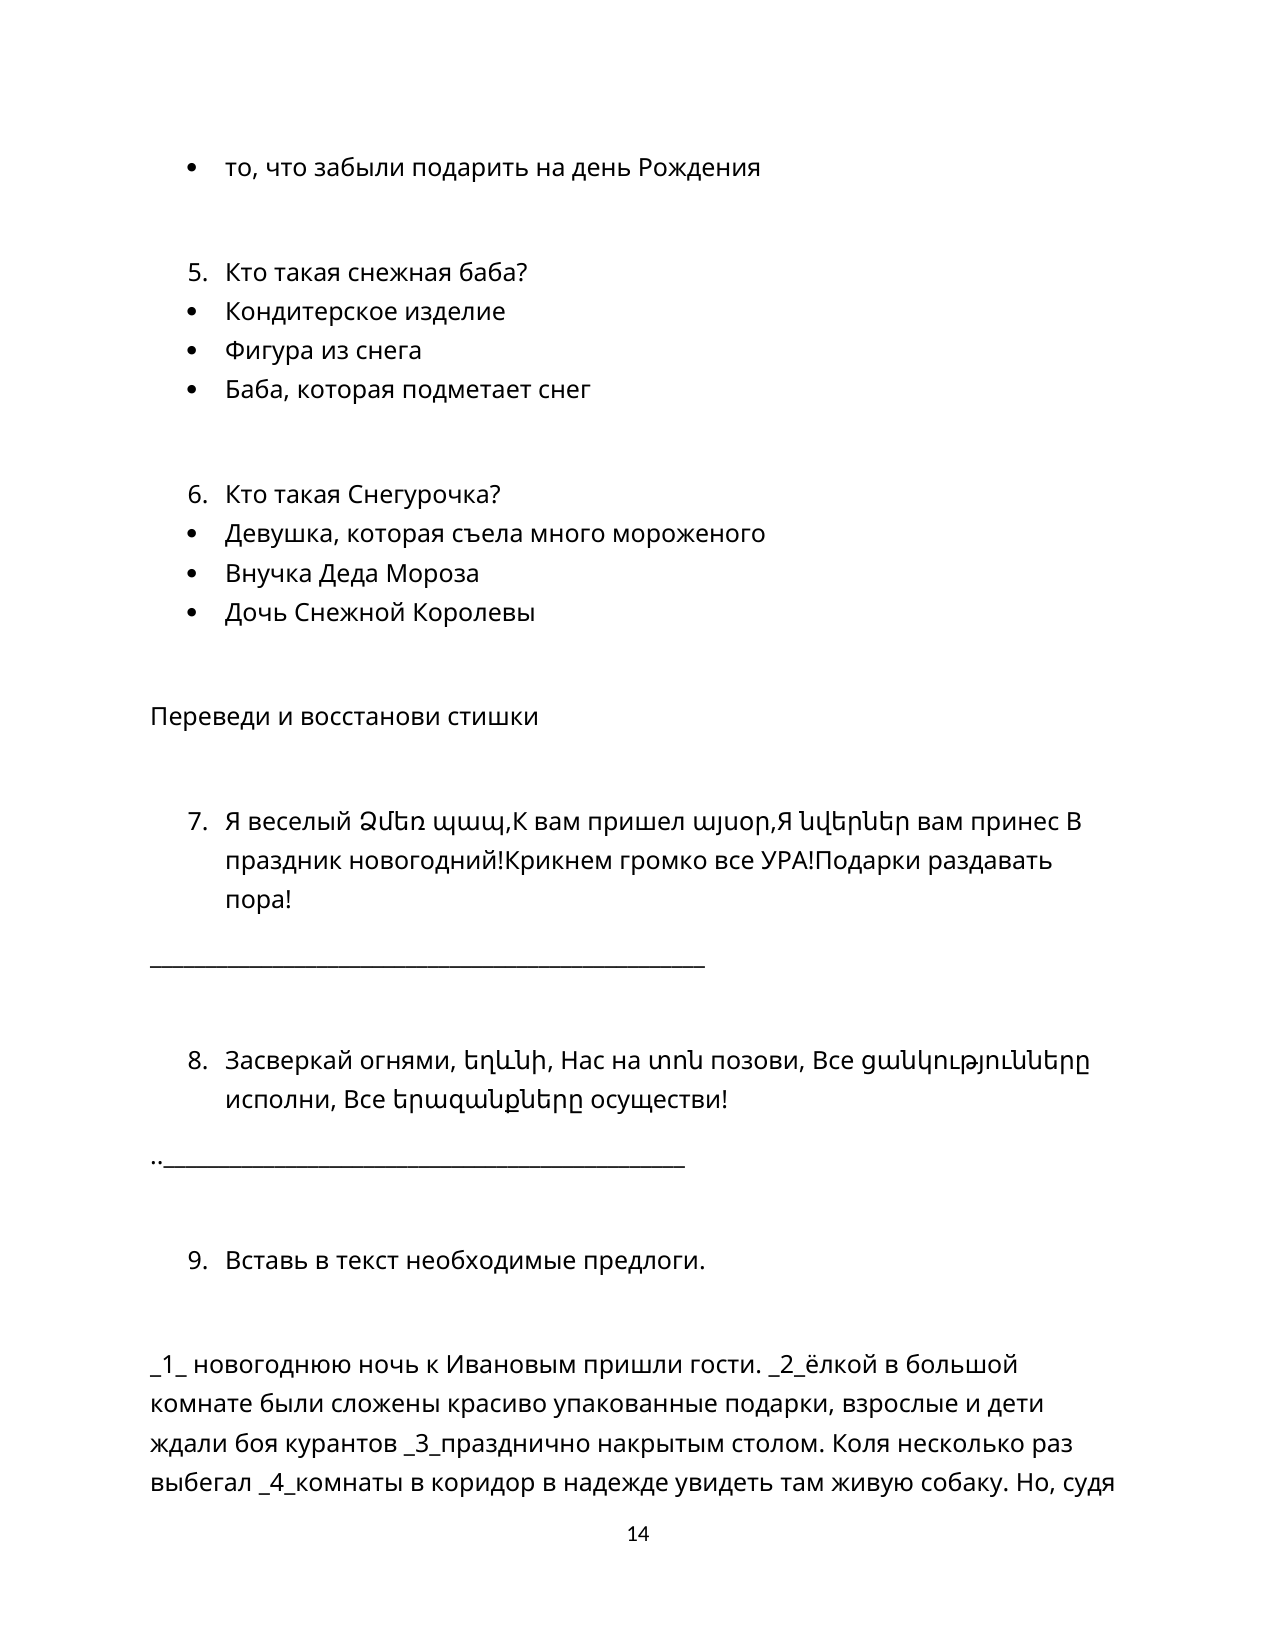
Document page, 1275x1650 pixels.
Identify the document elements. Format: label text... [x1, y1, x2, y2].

list Фигура из снега [187, 333, 1125, 367]
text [150, 1347, 1125, 1498]
list Кто такая Снегурочка? [187, 477, 1125, 511]
list Кто такая снежная баба? [187, 255, 1125, 289]
text .._______________________________________________ [150, 1138, 1125, 1172]
list Баба, которая подметает снег [187, 372, 1125, 406]
list Я веселый Ձմեռ պապ,К вам пришел այսօր,Я նվերներ вам принес В праздник новогодний!Крикнем громко все УРА!Подарки раздавать пора! [187, 804, 1125, 916]
list Дочь Снежной Королевы [187, 594, 1125, 628]
list Девушка, которая съела много мороженого [187, 516, 1125, 550]
list Внучка Деда Мороза [187, 555, 1125, 589]
list Вставь в текст необходимые предлоги. [187, 1242, 1125, 1276]
list Засверкай огнями, եղևնի, Нас на տոն позови, Все ցանկությունները исполни, Все երազանքները осуществи! [187, 1043, 1125, 1116]
list Кондитерское изделие [187, 294, 1125, 328]
text Переведи и восстанови стишки [150, 699, 1125, 733]
text __________________________________________________ [150, 938, 1125, 972]
list то, что забыли подарить на день Рождения [187, 150, 1125, 184]
